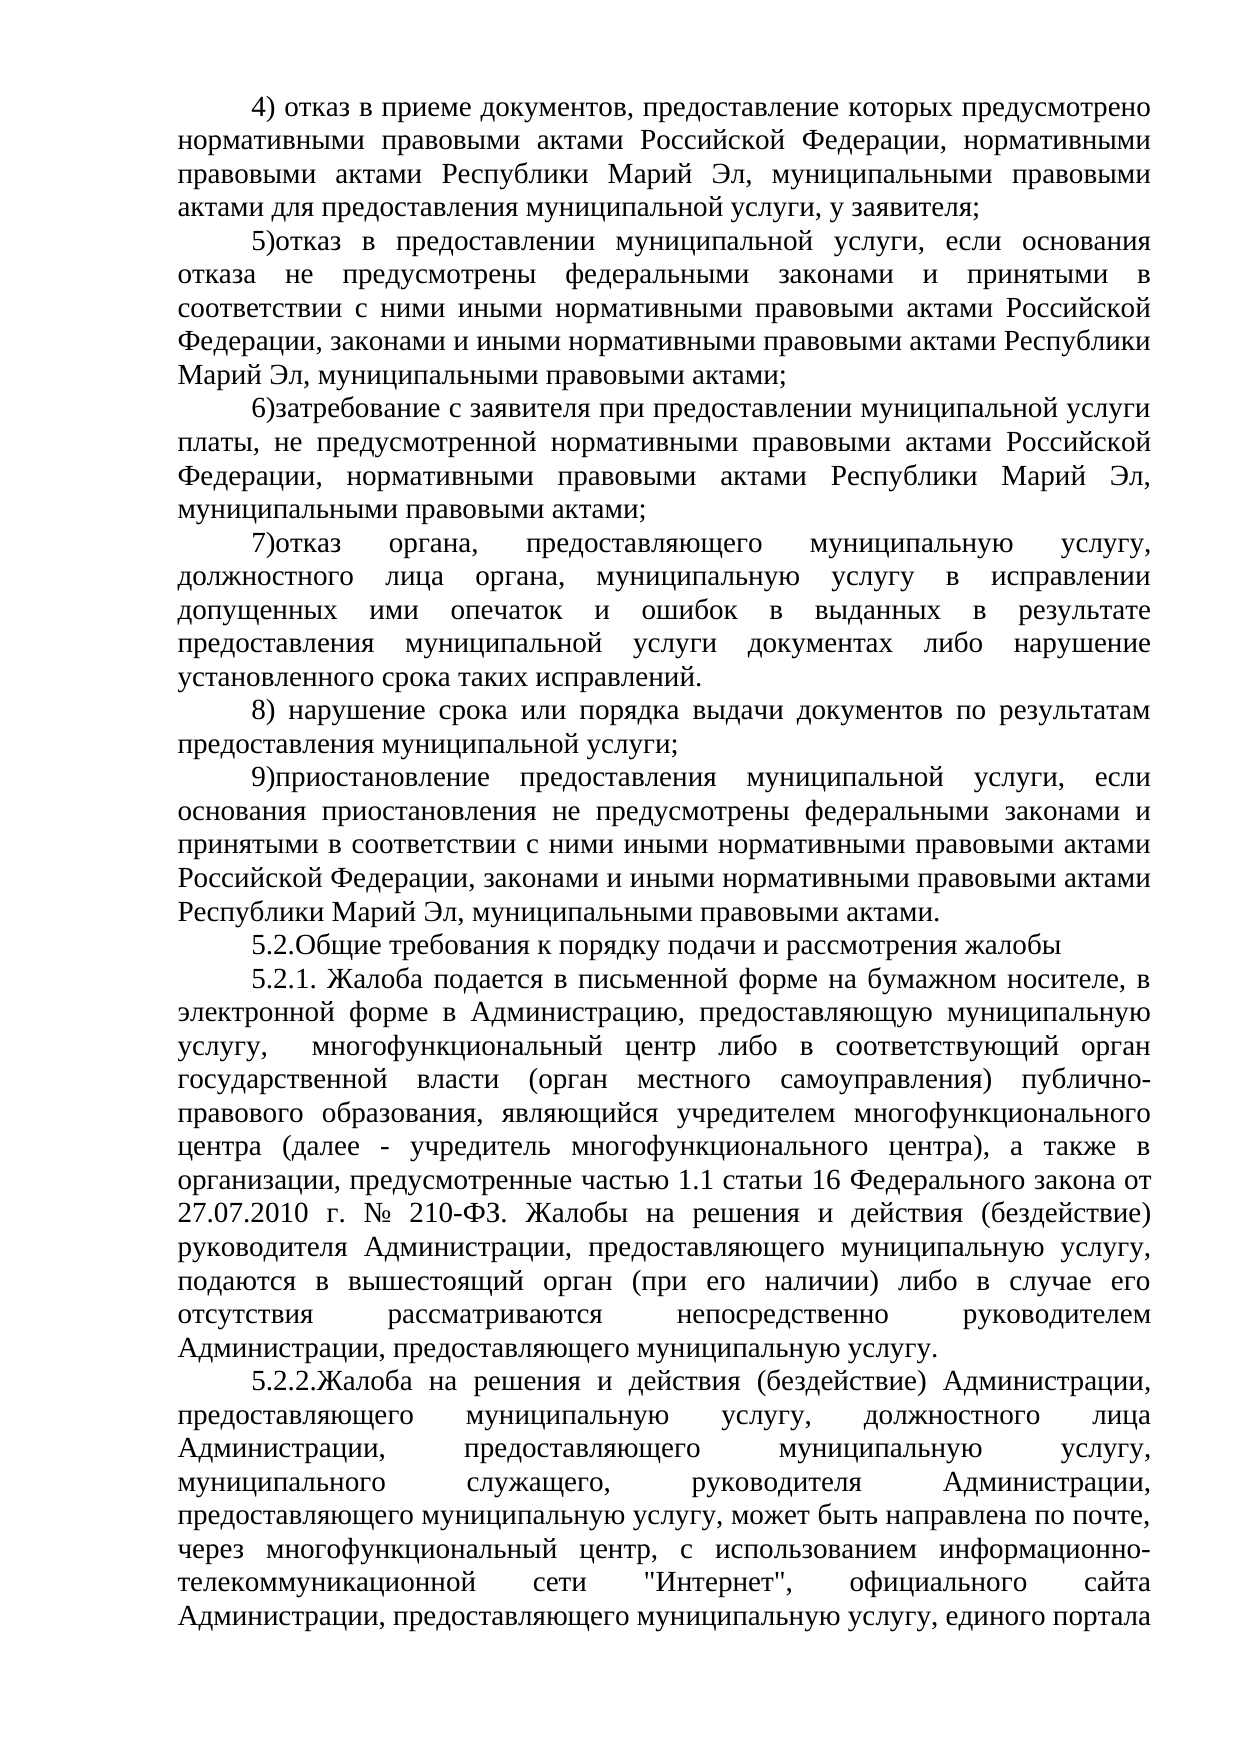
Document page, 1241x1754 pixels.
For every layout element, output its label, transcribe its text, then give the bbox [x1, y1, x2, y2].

text 6)затребование с заявителя при предоставлении муниципальной услуги платы, не предусмотренной нормативными правовыми актами Российской Федерации, нормативными правовыми актами Республики Марий Эл, муниципальными правовыми актами; [177, 391, 1152, 525]
text 7)отказ органа, предоставляющего муниципальную услугу, должностного лица органа, муниципальную услугу в исправлении допущенных ими опечаток и ошибок в выданных в результате предоставления муниципальной услуги документах либо нарушение установленного срока таких исправлений. [177, 525, 1152, 692]
text 8) нарушение срока или порядка выдачи документов по результатам предоставления муниципальной услуги; [177, 692, 1152, 759]
text 9)приостановление предоставления муниципальной услуги, если основания приостановления не предусмотрены федеральными законами и принятыми в соответствии с ними иными нормативными правовыми актами Российской Федерации, законами и иными нормативными правовыми актами Республики Марий Эл, муниципальными правовыми актами. [177, 759, 1152, 927]
text 5)отказ в предоставлении муниципальной услуги, если основания отказа не предусмотрены федеральными законами и принятыми в соответствии с ними иными нормативными правовыми актами Российской Федерации, законами и иными нормативными правовыми актами Республики Марий Эл, муниципальными правовыми актами; [177, 223, 1152, 391]
text 5.2.Общие требования к порядку подачи и рассмотрения жалобы [177, 927, 1152, 961]
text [177, 1363, 1152, 1632]
text 4) отказ в приеме документов, предоставление которых предусмотрено нормативными правовыми актами Российской Федерации, нормативными правовыми актами Республики Марий Эл, муниципальными правовыми актами для предоставления муниципальной услуги, у заявителя; [177, 89, 1152, 223]
text 5.2.1. Жалоба подается в письменной форме на бумажном носителе, в электронной форме в Администрацию, предоставляющую муниципальную услугу, многофункциональный центр либо в соответствующий орган государственной власти (орган местного самоуправления) публично-правового образования, являющийся учредителем многофункционального центра (далее - учредитель многофункционального центра), а также в организации, предусмотренные частью 1.1 статьи 16 Федерального закона от 27.07.2010 г. № 210-ФЗ. Жалобы на решения и действия (бездействие) руководителя Администрации, предоставляющего муниципальную услугу, подаются в вышестоящий орган (при его наличии) либо в случае его отсутствия рассматриваются непосредственно руководителем Администрации, предоставляющего муниципальную услугу. [177, 961, 1152, 1363]
